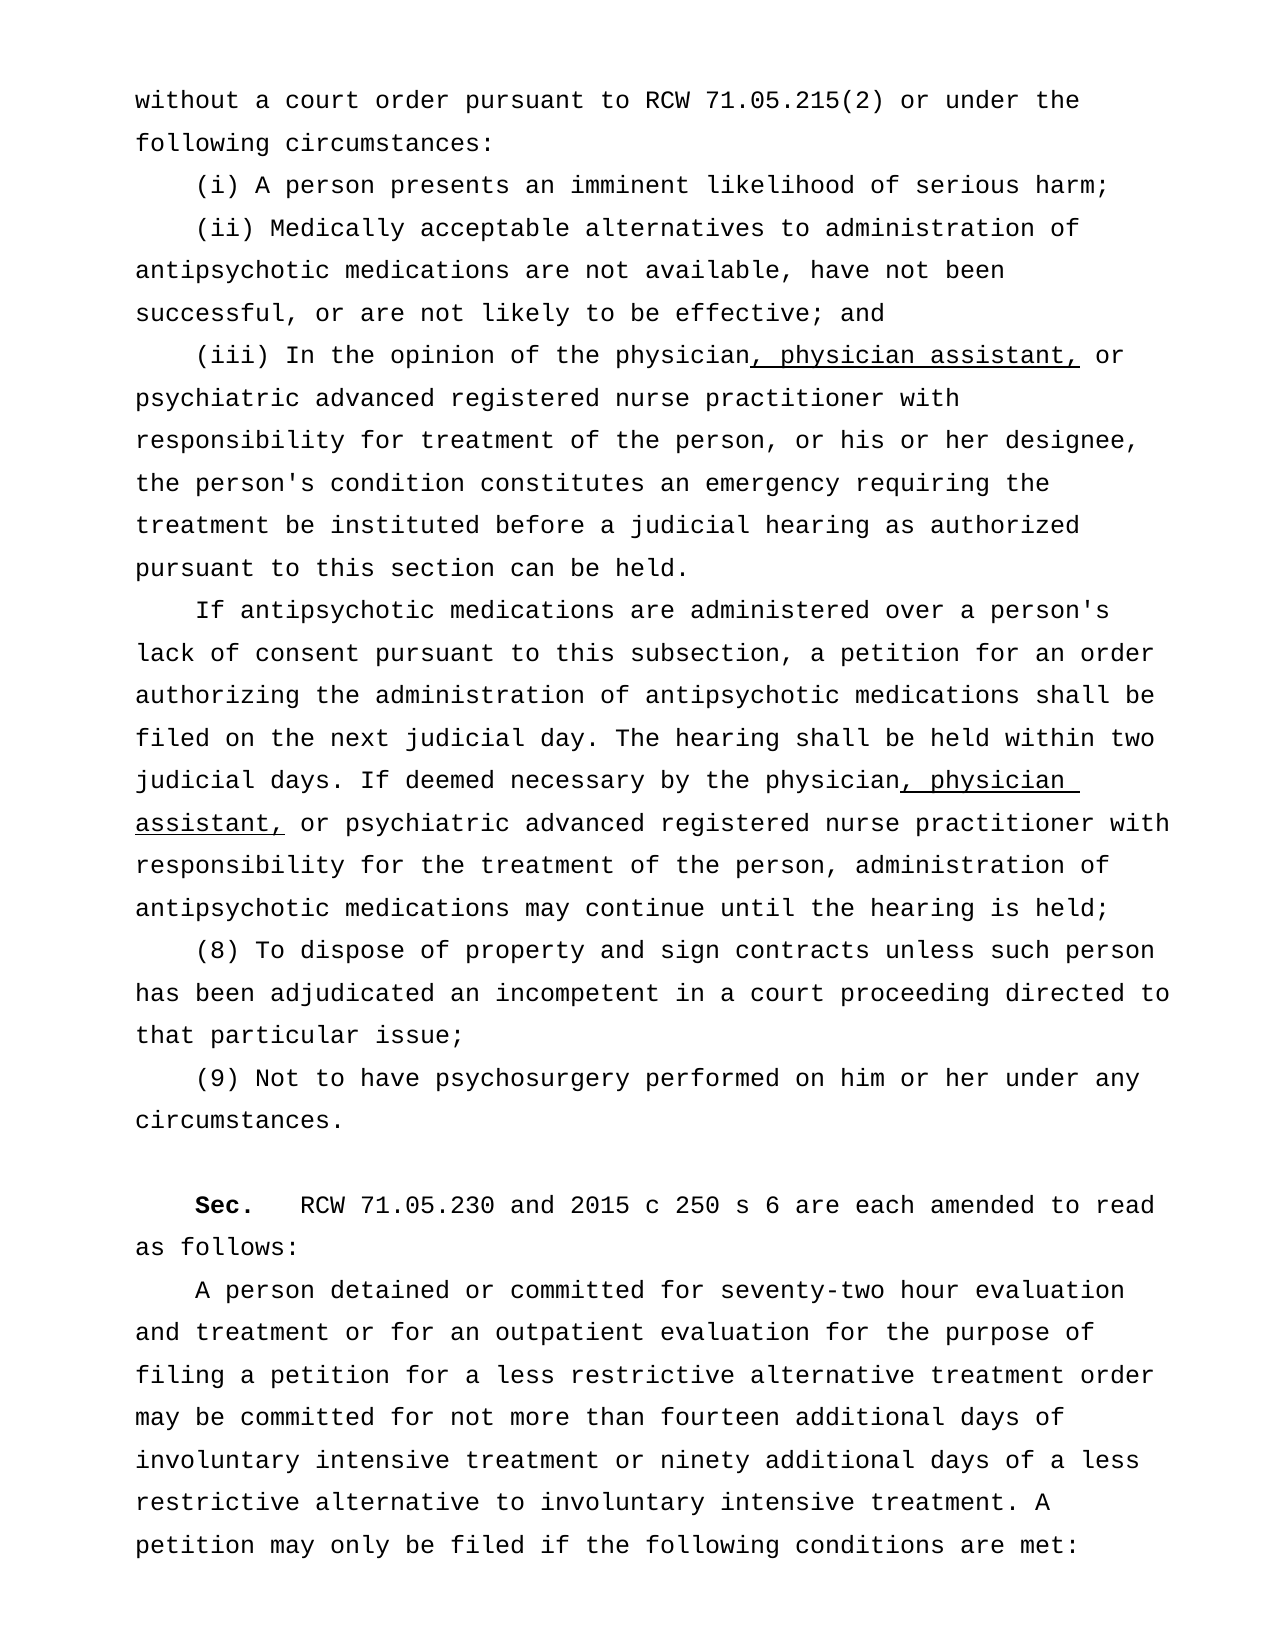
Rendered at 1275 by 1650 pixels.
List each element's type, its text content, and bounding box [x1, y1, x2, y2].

text (i) A person presents an imminent likelihood of serious harm; [135, 160, 1170, 202]
text Sec. RCW 71.05.230 and 2015 c 250 s 6 are each amended to read as follows: [135, 1179, 1170, 1264]
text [135, 75, 1170, 160]
text (ii) Medically acceptable alternatives to administration of antipsychotic medications are not available, have not been successful, or are not likely to be effective; and [135, 202, 1170, 330]
text (iii) In the opinion of the physician, physician assistant, or psychiatric advanced registered nurse practitioner with responsibility for treatment of the person, or his or her designee, the person's condition constitutes an emergency requiring the treatment be instituted before a judicial hearing as authorized pursuant to this section can be held. [135, 330, 1170, 585]
text A person detained or committed for seventy-two hour evaluation and treatment or for an outpatient evaluation for the purpose of filing a petition for a less restrictive alternative treatment order may be committed for not more than fourteen additional days of involuntary intensive treatment or ninety additional days of a less restrictive alternative to involuntary intensive treatment. A petition may only be filed if the following conditions are met: [135, 1264, 1170, 1562]
text (9) Not to have psychosurgery performed on him or her under any circumstances. [135, 1052, 1170, 1137]
text If antipsychotic medications are administered over a person's lack of consent pursuant to this subsection, a petition for an order authorizing the administration of antipsychotic medications shall be filed on the next judicial day. The hearing shall be held within two judicial days. If deemed necessary by the physician, physician assistant, or psychiatric advanced registered nurse practitioner with responsibility for the treatment of the person, administration of antipsychotic medications may continue until the hearing is held; [135, 585, 1170, 925]
text (8) To dispose of property and sign contracts unless such person has been adjudicated an incompetent in a court proceeding directed to that particular issue; [135, 925, 1170, 1052]
